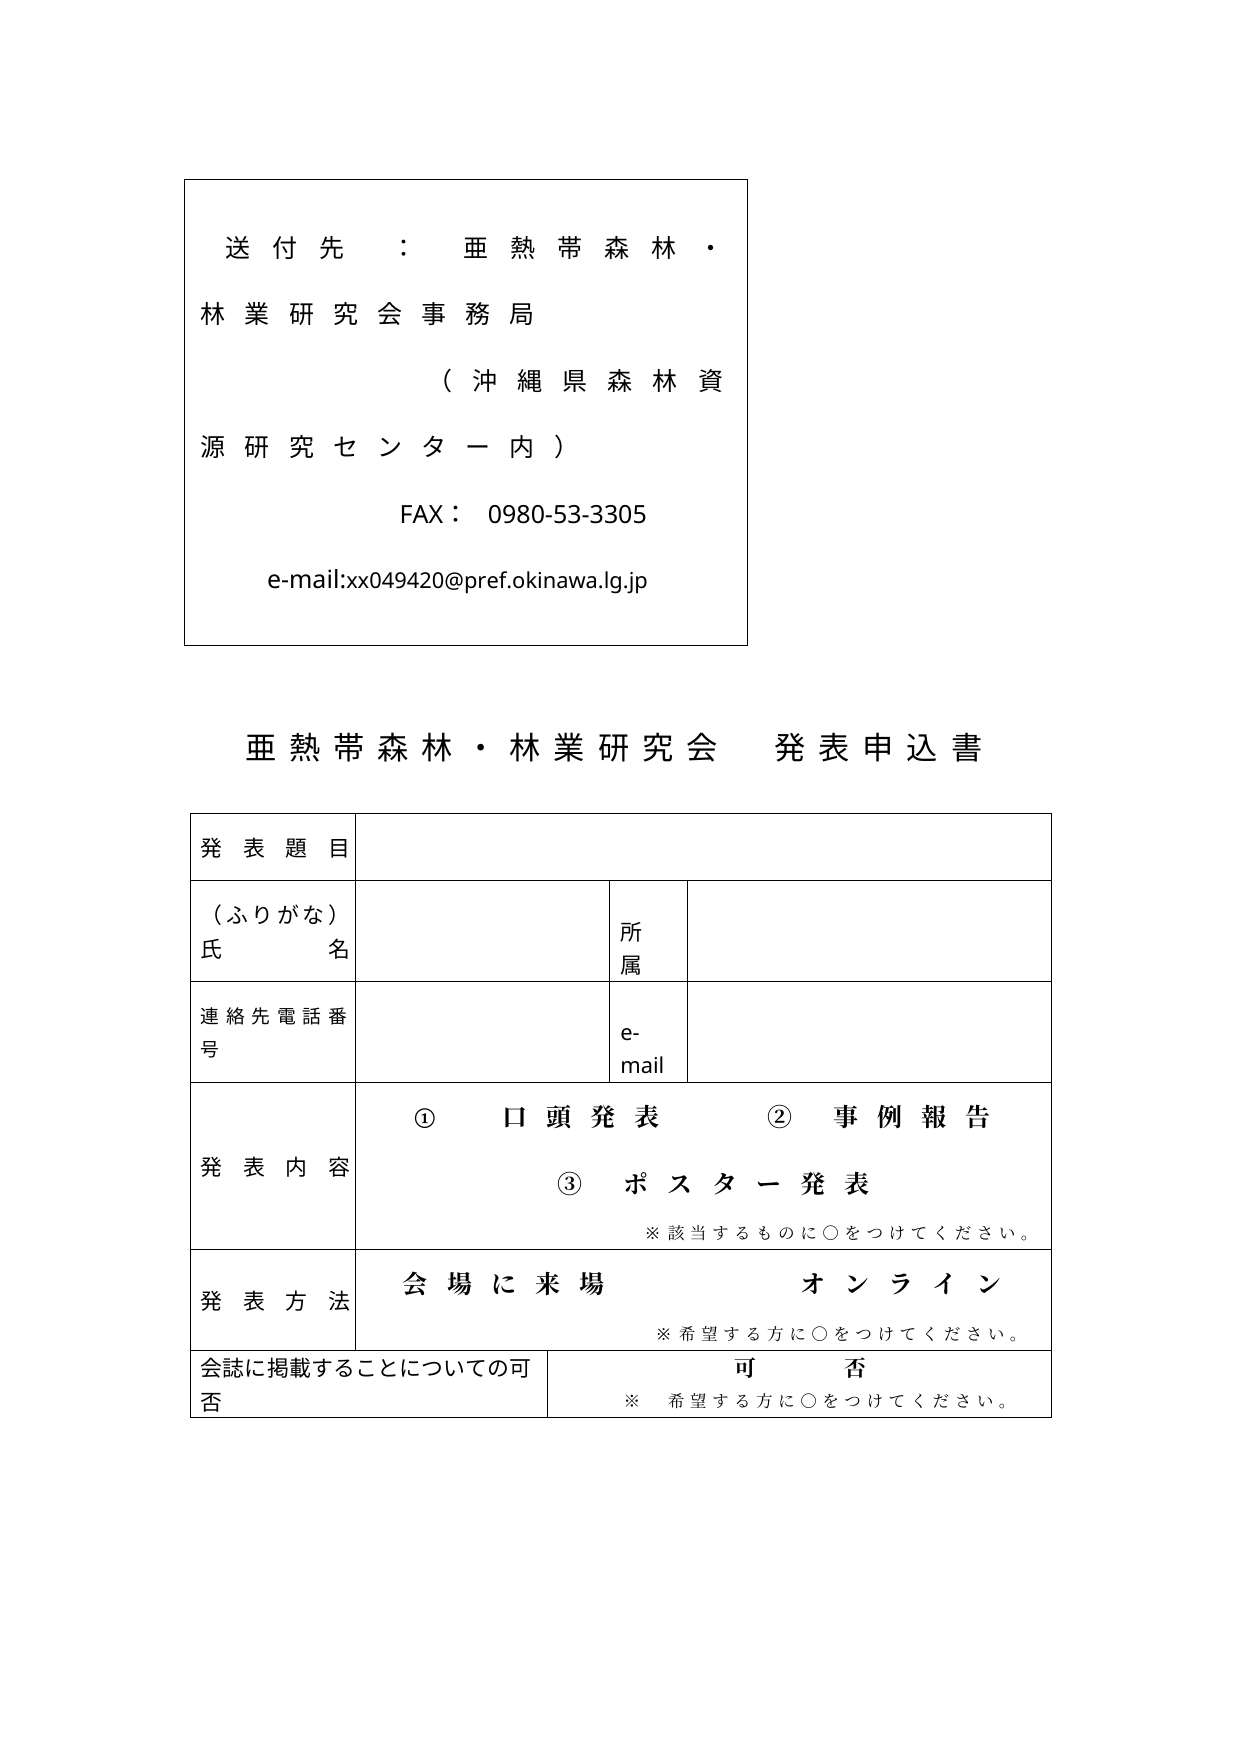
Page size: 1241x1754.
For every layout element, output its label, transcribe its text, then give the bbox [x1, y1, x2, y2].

table_header 発表題目 [191, 814, 355, 880]
table_header [356, 814, 1051, 880]
table_cell [356, 881, 609, 981]
table_cell 会誌に掲載することについての可否 [191, 1351, 547, 1417]
table_cell 会場に来場 オンライン 希望する方に○をつけてください。 [356, 1250, 1051, 1349]
table_cell [688, 982, 1051, 1082]
table_cell （ふりがな） 氏名 [191, 881, 355, 981]
table_cell [688, 881, 1051, 981]
table_header 送付先 ： 亜熱帯森林・林業研究会事務局 （沖縄県森林資源研究センター内） FAX：0980-53-3305 e-mail:xx049420@pref.okinawa.lg.jp [185, 180, 747, 645]
text 亜熱帯森林・林業研究会 発表申込書 [178, 713, 1062, 779]
table_cell 所 属 [610, 881, 687, 981]
table_cell 可 否 ※ 希望する方に○をつけてください。 [548, 1351, 1051, 1417]
table_cell [356, 982, 609, 1082]
table_cell 発表方法 [191, 1250, 355, 1349]
table_cell 口頭発表 ② 事例報告 ③ ポスター発表 該当するものに○をつけてください。 [356, 1083, 1051, 1249]
table_cell e-mail [610, 982, 687, 1082]
table_cell 発表内容 [191, 1083, 355, 1249]
table_cell 連絡先電話番号 [191, 982, 355, 1082]
